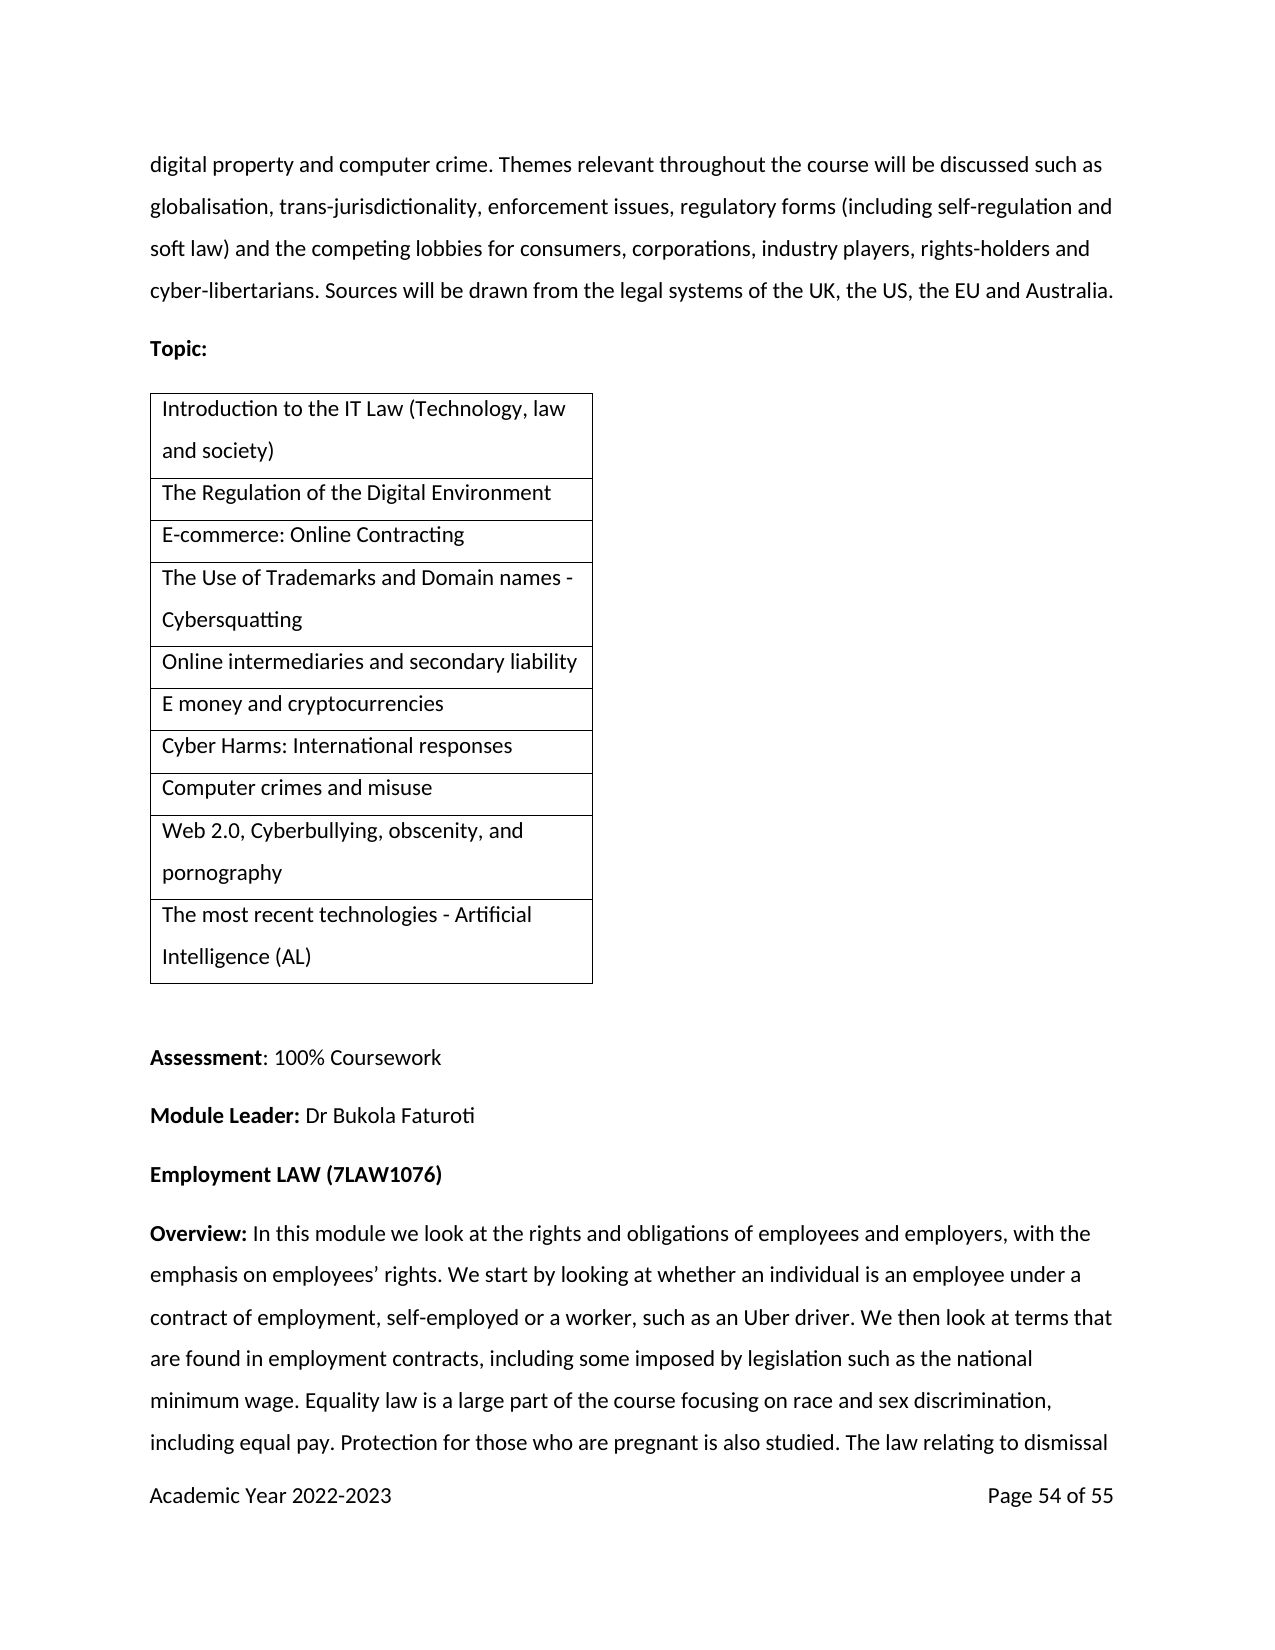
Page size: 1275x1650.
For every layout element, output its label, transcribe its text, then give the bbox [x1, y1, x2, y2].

text Module Leader: Dr Bukola Faturoti [150, 1101, 1125, 1129]
table_cell E-commerce: Online Contracting [151, 521, 592, 562]
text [150, 150, 1125, 304]
table_cell Cyber Harms: International responses [151, 731, 592, 772]
table_header Introduction to the IT Law (Technology, law and society) [151, 394, 592, 477]
table_cell Computer crimes and misuse [151, 774, 592, 815]
table_cell Online intermediaries and secondary liability [151, 647, 592, 688]
text Topic: [150, 334, 1125, 363]
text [150, 1219, 1125, 1457]
text Employment LAW (7LAW1076) [150, 1160, 1125, 1188]
table_cell The most recent technologies - Artificial Intelligence (AL) [151, 900, 592, 983]
table_cell The Use of Trademarks and Domain names - Cybersquatting [151, 563, 592, 646]
table_cell Web 2.0, Cyberbullying, obscenity, and pornography [151, 816, 592, 899]
text Assessment: 100% Coursework [150, 1043, 1125, 1071]
table_cell E money and cryptocurrencies [151, 689, 592, 730]
table_cell The Regulation of the Digital Environment [151, 479, 592, 519]
